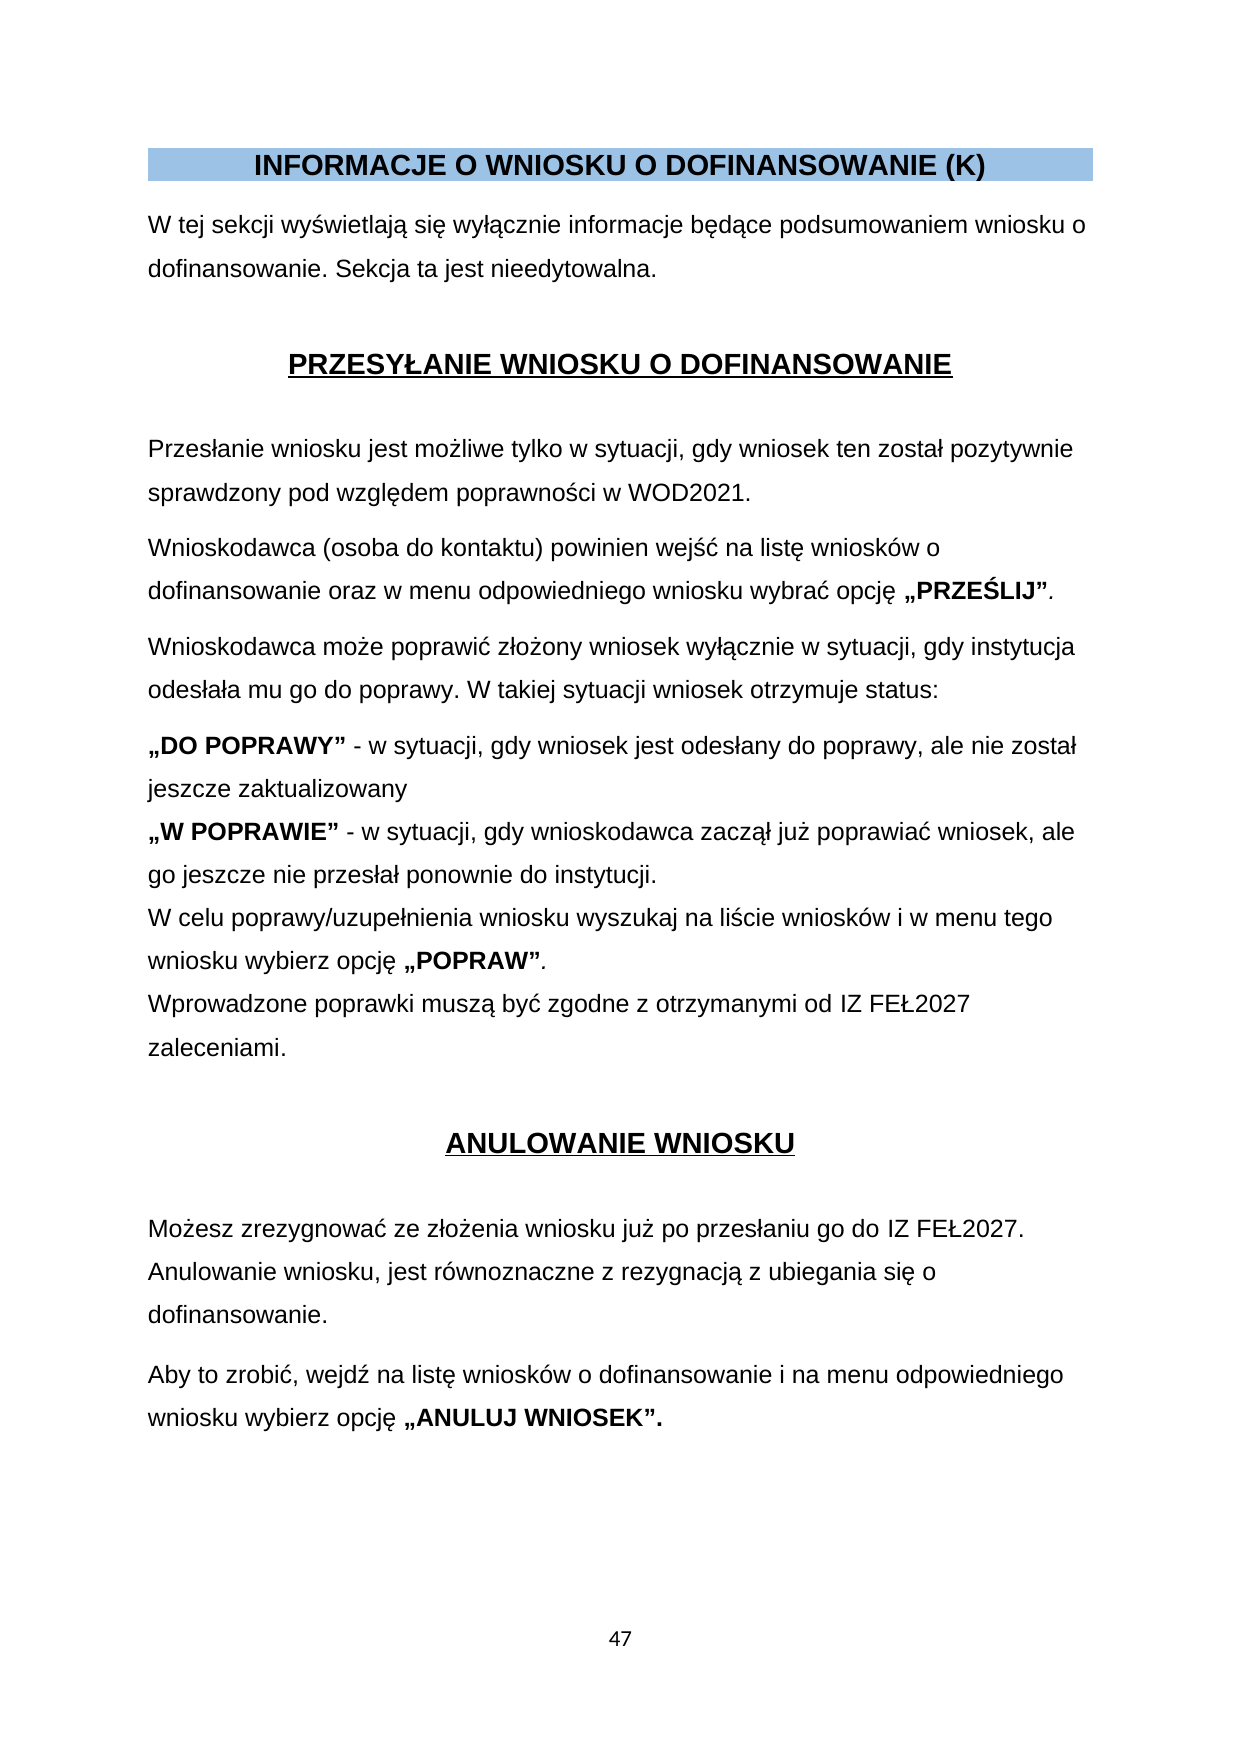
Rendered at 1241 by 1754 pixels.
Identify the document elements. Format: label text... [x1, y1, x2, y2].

text ANULOWANIE WNIOSKU [148, 1126, 1093, 1159]
text Wprowadzone poprawki muszą być zgodne z otrzymanymi od IZ FEŁ2027 zaleceniami. [148, 989, 1093, 1061]
text W celu poprawy/uzupełnienia wniosku wyszukaj na liście wniosków i w menu tego wniosku wybierz opcję „POPRAW”. [148, 903, 1093, 975]
text Aby to zrobić, wejdź na listę wniosków o dofinansowanie i na menu odpowiedniego wniosku wybierz opcję „ANULUJ WNIOSEK”. [148, 1359, 1093, 1431]
text PRZESYŁANIE WNIOSKU O DOFINANSOWANIE [148, 347, 1093, 380]
text „W POPRAWIE” - w sytuacji, gdy wnioskodawca zaczął już poprawiać wniosek, ale go jeszcze nie przesłał ponownie do instytucji. [148, 817, 1093, 889]
text „DO POPRAWY” - w sytuacji, gdy wniosek jest odesłany do poprawy, ale nie został jeszcze zaktualizowany [148, 731, 1093, 803]
text Możesz zrezygnować ze złożenia wniosku już po przesłaniu go do IZ FEŁ2027. Anulowanie wniosku, jest równoznaczne z rezygnacją z ubiegania się o dofinansowanie. [148, 1213, 1093, 1328]
text Wnioskodawca (osoba do kontaktu) powinien wejść na listę wniosków o dofinansowanie oraz w menu odpowiedniego wniosku wybrać opcję „PRZEŚLIJ”. [148, 533, 1093, 605]
text Wnioskodawca może poprawić złożony wniosek wyłącznie w sytuacji, gdy instytucja odesłała mu go do poprawy. W takiej sytuacji wniosek otrzymuje status: [148, 632, 1093, 704]
subtitle INFORMACJE O WNIOSKU O DOFINANSOWANIE (K) [148, 148, 1093, 181]
text Przesłanie wniosku jest możliwe tylko w sytuacji, gdy wniosek ten został pozytywnie sprawdzony pod względem poprawności w WOD2021. [148, 434, 1093, 506]
text W tej sekcji wyświetlają się wyłącznie informacje będące podsumowaniem wniosku o dofinansowanie. Sekcja ta jest nieedytowalna. [148, 210, 1093, 282]
